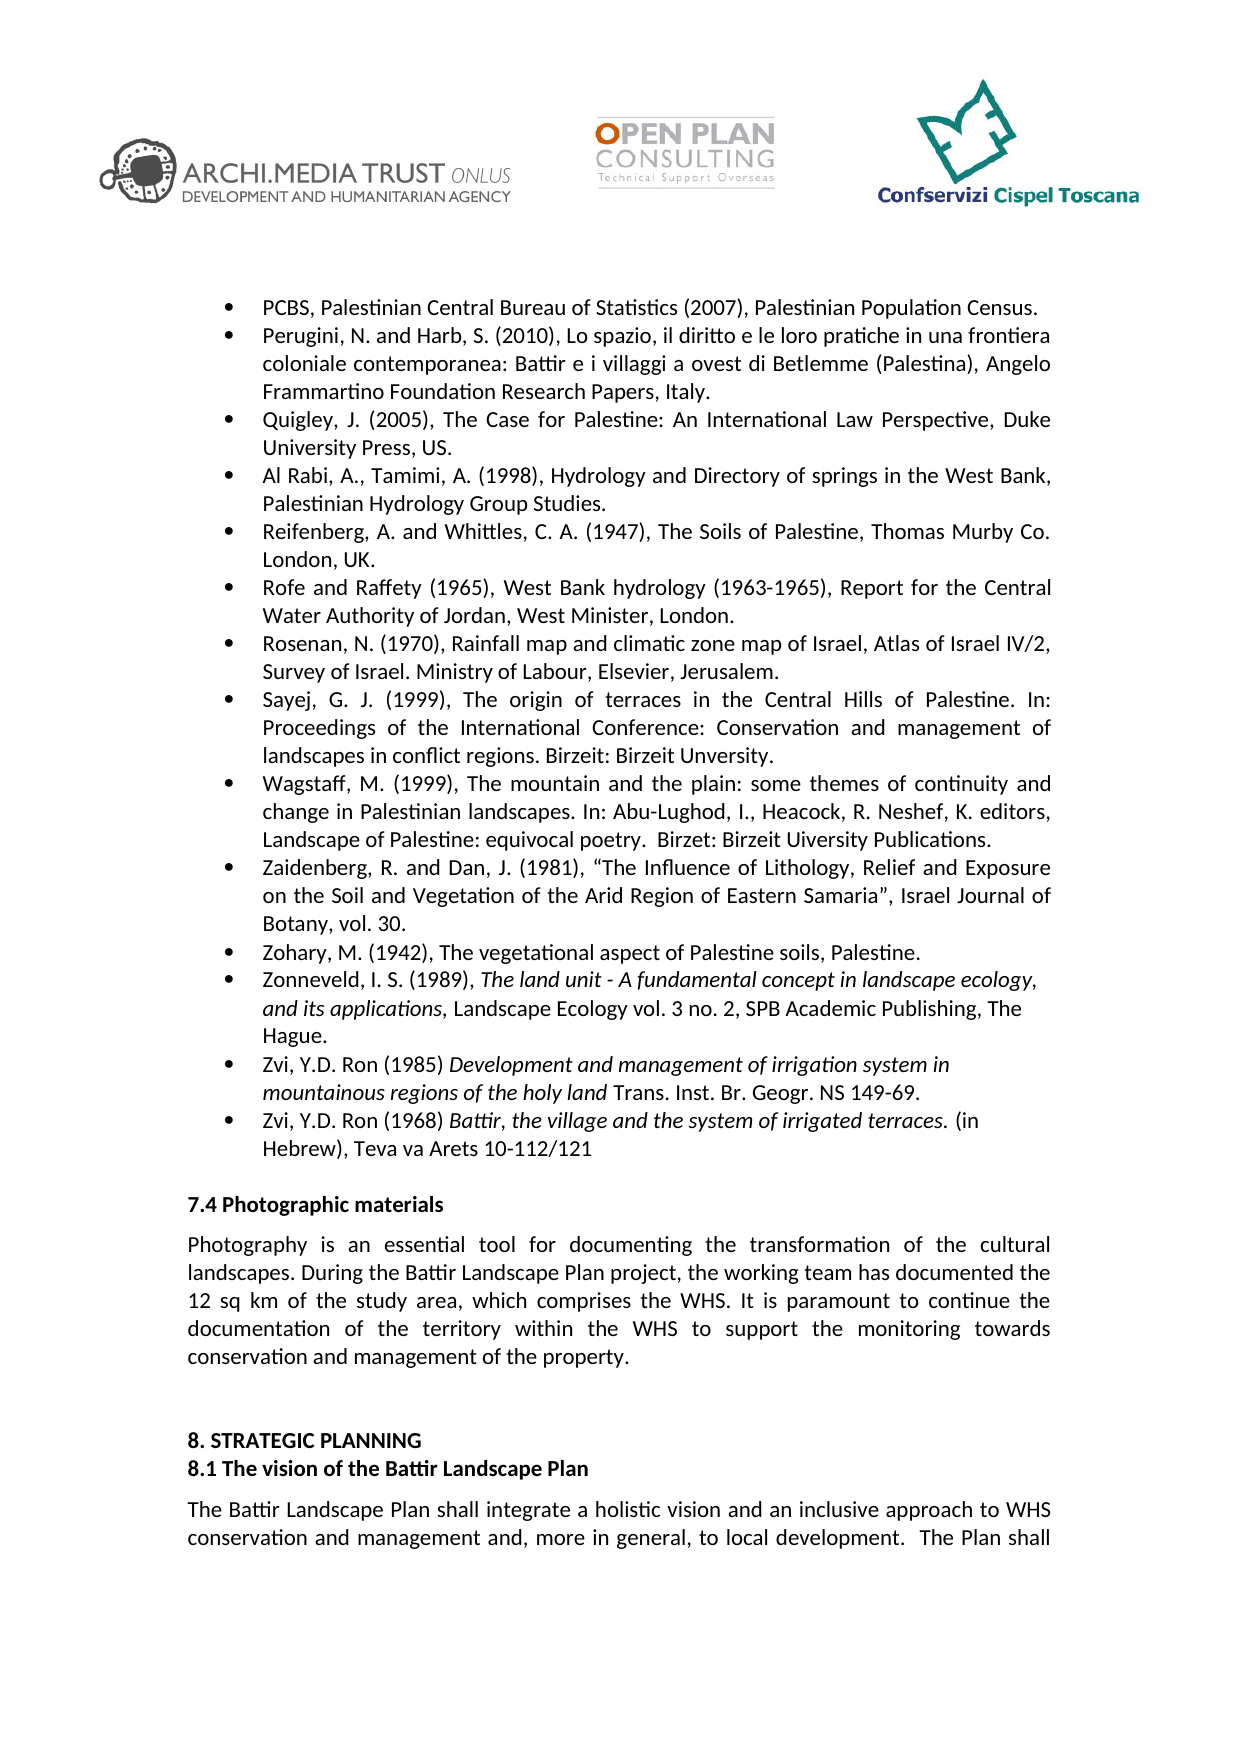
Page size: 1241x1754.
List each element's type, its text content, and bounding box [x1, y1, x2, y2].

list Sayej, G. J. (1999), The origin of terraces in the Central Hills of Palestine. In: Proceedings of the International Conference: Conservation and management of landscapes in conflict regions. Birzeit: Birzeit Unversity. [225, 685, 1053, 769]
text 8. STRATEGIC PLANNING [187, 1426, 1053, 1454]
list Wagstaff, M. (1999), The mountain and the plain: some themes of continuity and change in Palestinian landscapes. In: Abu-Lughod, I., Heacock, R. Neshef, K. editors, Landscape of Palestine: equivocal poetry. Birzet: Birzeit Uiversity Publications. [225, 769, 1053, 853]
text 7.4 Photographic materials [187, 1190, 1053, 1218]
list Al Rabi, A., Tamimi, A. (1998), Hydrology and Directory of springs in the West Bank, Palestinian Hydrology Group Studies. [225, 461, 1053, 517]
list PCBS, Palestinian Central Bureau of Statistics (2007), Palestinian Population Census. [225, 293, 1053, 321]
list Reifenberg, A. and Whittles, C. A. (1947), The Soils of Palestine, Thomas Murby Co. London, UK. [225, 517, 1053, 573]
list Zohary, M. (1942), The vegetational aspect of Palestine soils, Palestine. [225, 938, 1053, 966]
list Zvi, Y.D. Ron (1985) Development and management of irrigation system in mountainous regions of the holy land Trans. Inst. Br. Geogr. NS 149-69. [225, 1050, 1053, 1106]
list Zaidenberg, R. and Dan, J. (1981), “The Influence of Lithology, Relief and Exposure on the Soil and Vegetation of the Arid Region of Eastern Samaria”, Israel Journal of Botany, vol. 30. [225, 853, 1053, 938]
list Rosenan, N. (1970), Rainfall map and climatic zone map of Israel, Atlas of Israel IV/2, Survey of Israel. Ministry of Labour, Elsevier, Jerusalem. [225, 629, 1053, 685]
list Zonneveld, I. S. (1989), The land unit - A fundamental concept in landscape ecology, and its applications, Landscape Ecology vol. 3 no. 2, SPB Academic Publishing, The Hague. [225, 966, 1053, 1050]
picture [98, 135, 516, 207]
text 8.1 The vision of the Battir Landscape Plan [187, 1454, 1053, 1482]
list Quigley, J. (2005), The Case for Palestine: An International Law Perspective, Duke University Press, US. [225, 405, 1053, 461]
picture [581, 103, 792, 207]
picture [868, 73, 1144, 207]
list Rofe and Raffety (1965), West Bank hydrology (1963-1965), Report for the Central Water Authority of Jordan, West Minister, London. [225, 573, 1053, 629]
text Photography is an essential tool for documenting the transformation of the cultural landscapes. During the Battir Landscape Plan project, the working team has documented the 12 sq km of the study area, which comprises the WHS. It is paramount to continue the documentation of the territory within the WHS to support the monitoring towards conservation and management of the property. [187, 1230, 1053, 1370]
list Perugini, N. and Harb, S. (2010), Lo spazio, il diritto e le loro pratiche in una frontiera coloniale contemporanea: Battir e i villaggi a ovest di Betlemme (Palestina), Angelo Frammartino Foundation Research Papers, Italy. [225, 321, 1053, 405]
list Zvi, Y.D. Ron (1968) Battir, the village and the system of irrigated terraces. (in Hebrew), Teva va Arets 10-112/121 [225, 1106, 1053, 1162]
